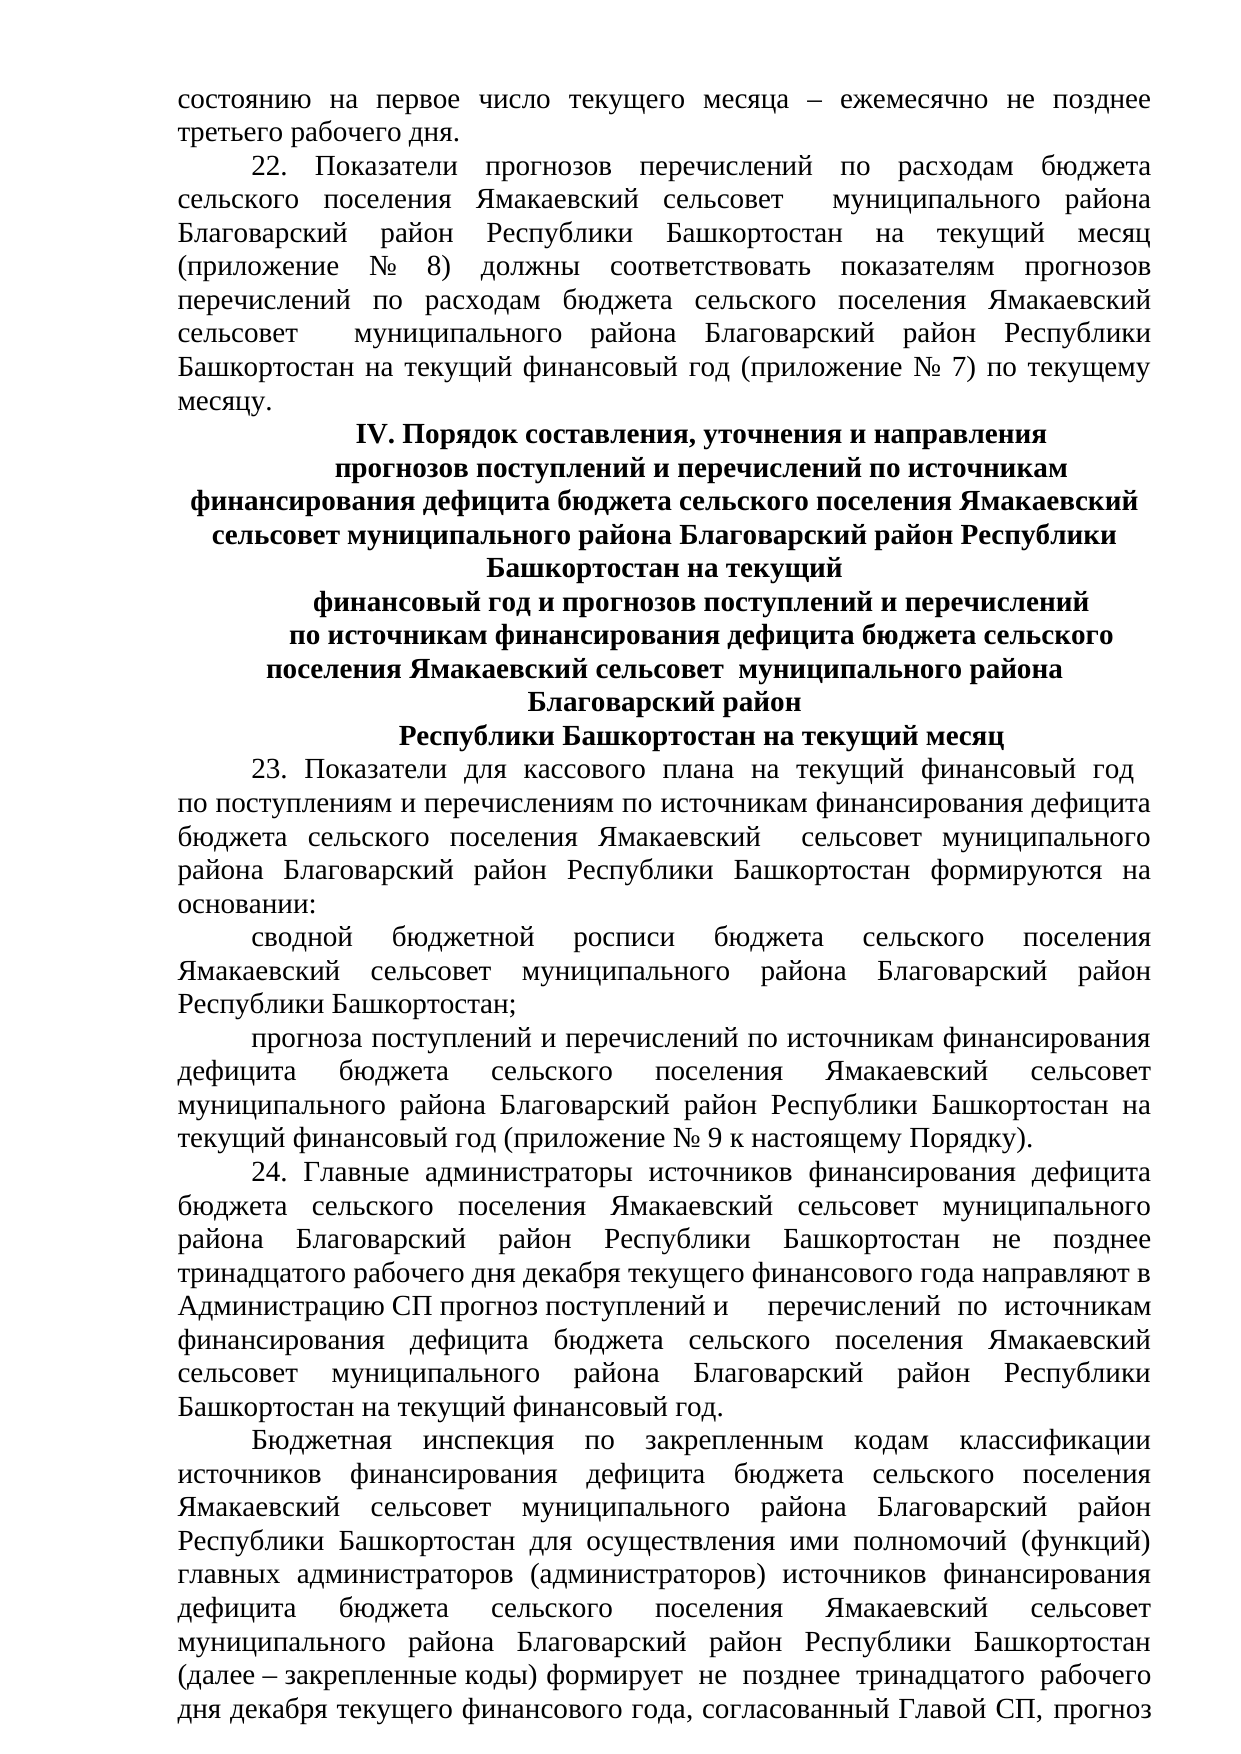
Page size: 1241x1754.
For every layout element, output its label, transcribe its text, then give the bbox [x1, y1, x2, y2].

text Республики Башкортостан на текущий месяц [177, 718, 1152, 752]
text по источникам финансирования дефицита бюджета сельского поселения Ямакаевский сельсовет муниципального района Благоварский район [177, 617, 1152, 718]
text 22. Показатели прогнозов перечислений по расходам бюджета сельского поселения Ямакаевский сельсовет муниципального района Благоварский район Республики Башкортостан на текущий месяц (приложение № 8) должны соответствовать показателям прогнозов перечислений по расходам бюджета сельского поселения Ямакаевский сельсовет муниципального района Благоварский район Республики Башкортостан на текущий финансовый год (приложение № 7) по текущему месяцу. [177, 148, 1152, 416]
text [177, 1422, 1152, 1724]
text IV. Порядок составления, уточнения и направления [177, 416, 1152, 450]
text финансовый год и прогнозов поступлений и перечислений [177, 584, 1152, 617]
text 24. Главные администраторы источников финансирования дефицита бюджета сельского поселения Ямакаевский сельсовет муниципального района Благоварский район Республики Башкортостан не позднее тринадцатого рабочего дня декабря текущего финансового года направляют в Администрацию СП прогноз поступлений и перечислений по источникам финансирования дефицита бюджета сельского поселения Ямакаевский сельсовет муниципального района Благоварский район Республики Башкортостан на текущий финансовый год. [177, 1154, 1152, 1422]
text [177, 81, 1152, 148]
text 23. Показатели для кассового плана на текущий финансовый год по поступлениям и перечислениям по источникам финансирования дефицита бюджета сельского поселения Ямакаевский сельсовет муниципального района Благоварский район Республики Башкортостан формируются на основании: [177, 752, 1152, 919]
text сводной бюджетной росписи бюджета сельского поселения Ямакаевский сельсовет муниципального района Благоварский район Республики Башкортостан; [177, 919, 1152, 1020]
text прогноза поступлений и перечислений по источникам финансирования дефицита бюджета сельского поселения Ямакаевский сельсовет муниципального района Благоварский район Республики Башкортостан на текущий финансовый год (приложение № 9 к настоящему Порядку). [177, 1020, 1152, 1154]
text прогнозов поступлений и перечислений по источникам финансирования дефицита бюджета сельского поселения Ямакаевский сельсовет муниципального района Благоварский район Республики Башкортостан на текущий [177, 450, 1152, 584]
